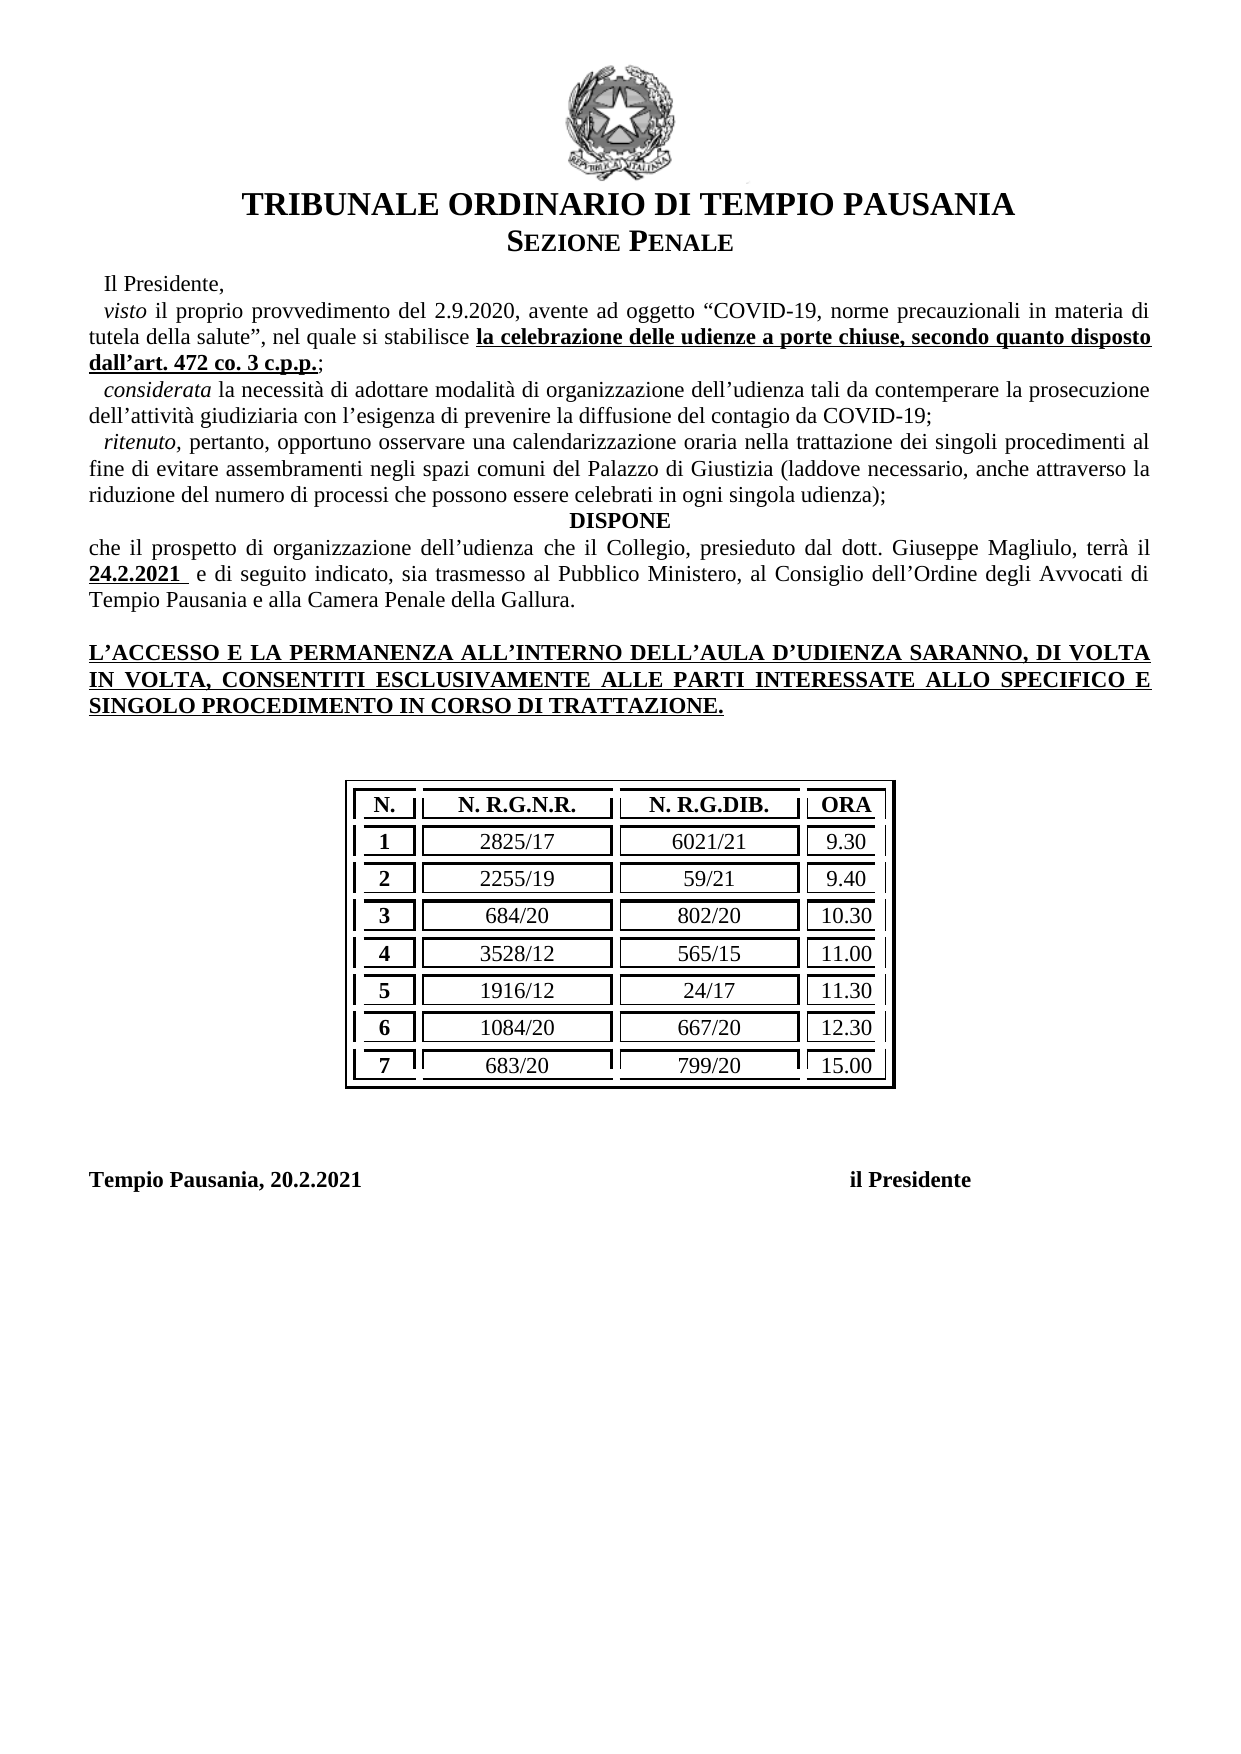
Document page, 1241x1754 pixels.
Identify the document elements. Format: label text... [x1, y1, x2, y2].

text Tempio Pausania, 20.2.2021 il Presidente [89, 1166, 1152, 1192]
table_cell 10.30 [803, 892, 890, 929]
table_cell 59/21 [616, 854, 803, 892]
table_cell 2825/17 [419, 817, 616, 854]
text Il Presidente, [89, 270, 1152, 297]
table_cell 3528/12 [419, 929, 616, 966]
table_cell 683/20 [419, 1041, 616, 1078]
table_cell 1916/12 [419, 966, 616, 1003]
table_cell 11.30 [803, 966, 890, 1003]
table_header ORA [803, 781, 890, 817]
table_cell 3 [350, 892, 418, 929]
text L’ACCESSO E LA PERMANENZA ALL’INTERNO DELL’AULA D’UDIENZA SARANNO, DI VOLTA IN VOLTA, CONSENTITI ESCLUSIVAMENTE ALLE PARTI INTERESSATE ALLO SPECIFICO E SINGOLO PROCEDIMENTO IN CORSO DI TRATTAZIONE. [89, 690, 1152, 718]
table_cell 4 [350, 929, 418, 966]
table_cell 799/20 [616, 1041, 803, 1078]
table_cell 15.00 [803, 1041, 890, 1078]
table_cell 667/20 [616, 1004, 803, 1041]
text visto il proprio provvedimento del 2.9.2020, avente ad oggetto “COVID-19, norme precauzionali in materia di tutela della salute”, nel quale si stabilisce la celebrazione delle udienze a porte chiuse, secondo quanto disposto dall’art. 472 co. 3 c.p.p.; [89, 297, 1152, 376]
table_header N. R.G.DIB. [616, 781, 803, 817]
text Sezione Penale [89, 222, 1152, 258]
text L’ACCESSO E LA PERMANENZA ALL’INTERNO DELL’AULA D’UDIENZA SARANNO, DI VOLTA IN VOLTA, CONSENTITI ESCLUSIVAMENTE ALLE PARTI INTERESSATE ALLO SPECIFICO E SINGOLO PROCEDIMENTO IN CORSO DI TRATTAZIONE. [89, 639, 1152, 689]
table_cell 5 [350, 966, 418, 1003]
text considerata la necessità di adottare modalità di organizzazione dell’udienza tali da contemperare la prosecuzione dell’attività giudiziaria con l’esigenza di prevenire la diffusione del contagio da COVID-19; [89, 376, 1152, 428]
table_cell 6021/21 [616, 817, 803, 854]
text TRIBUNALE ORDINARIO DI TEMPIO PAUSANIA [89, 59, 1152, 222]
table_header N. R.G.N.R. [419, 781, 616, 817]
table_cell 565/15 [616, 929, 803, 966]
table_cell 12.30 [803, 1004, 890, 1041]
table_cell 1084/20 [419, 1004, 616, 1041]
text DISPONE [89, 507, 1152, 534]
table_cell 6 [350, 1004, 418, 1041]
table_cell 2255/19 [419, 854, 616, 892]
table_cell 1 [350, 817, 418, 854]
table_cell 9.40 [803, 854, 890, 892]
table_cell 2 [350, 854, 418, 892]
text che il prospetto di organizzazione dell’udienza che il Collegio, presieduto dal dott. Giuseppe Magliulo, terrà il 24.2.2021 e di seguito indicato, sia trasmesso al Pubblico Ministero, al Consiglio dell’Ordine degli Avvocati di Tempio Pausania e alla Camera Penale della Gallura. [89, 534, 1152, 613]
table_cell 684/20 [419, 892, 616, 929]
table_cell 11.00 [803, 929, 890, 966]
table_cell 7 [350, 1041, 418, 1078]
table_cell 9.30 [803, 817, 890, 854]
table_cell 802/20 [616, 892, 803, 929]
text ritenuto, pertanto, opportuno osservare una calendarizzazione oraria nella trattazione dei singoli procedimenti al fine di evitare assembramenti negli spazi comuni del Palazzo di Giustizia (laddove necessario, anche attraverso la riduzione del numero di processi che possono essere celebrati in ogni singola udienza); [89, 428, 1152, 507]
table_header N. [350, 781, 418, 817]
table_cell 24/17 [616, 966, 803, 1003]
